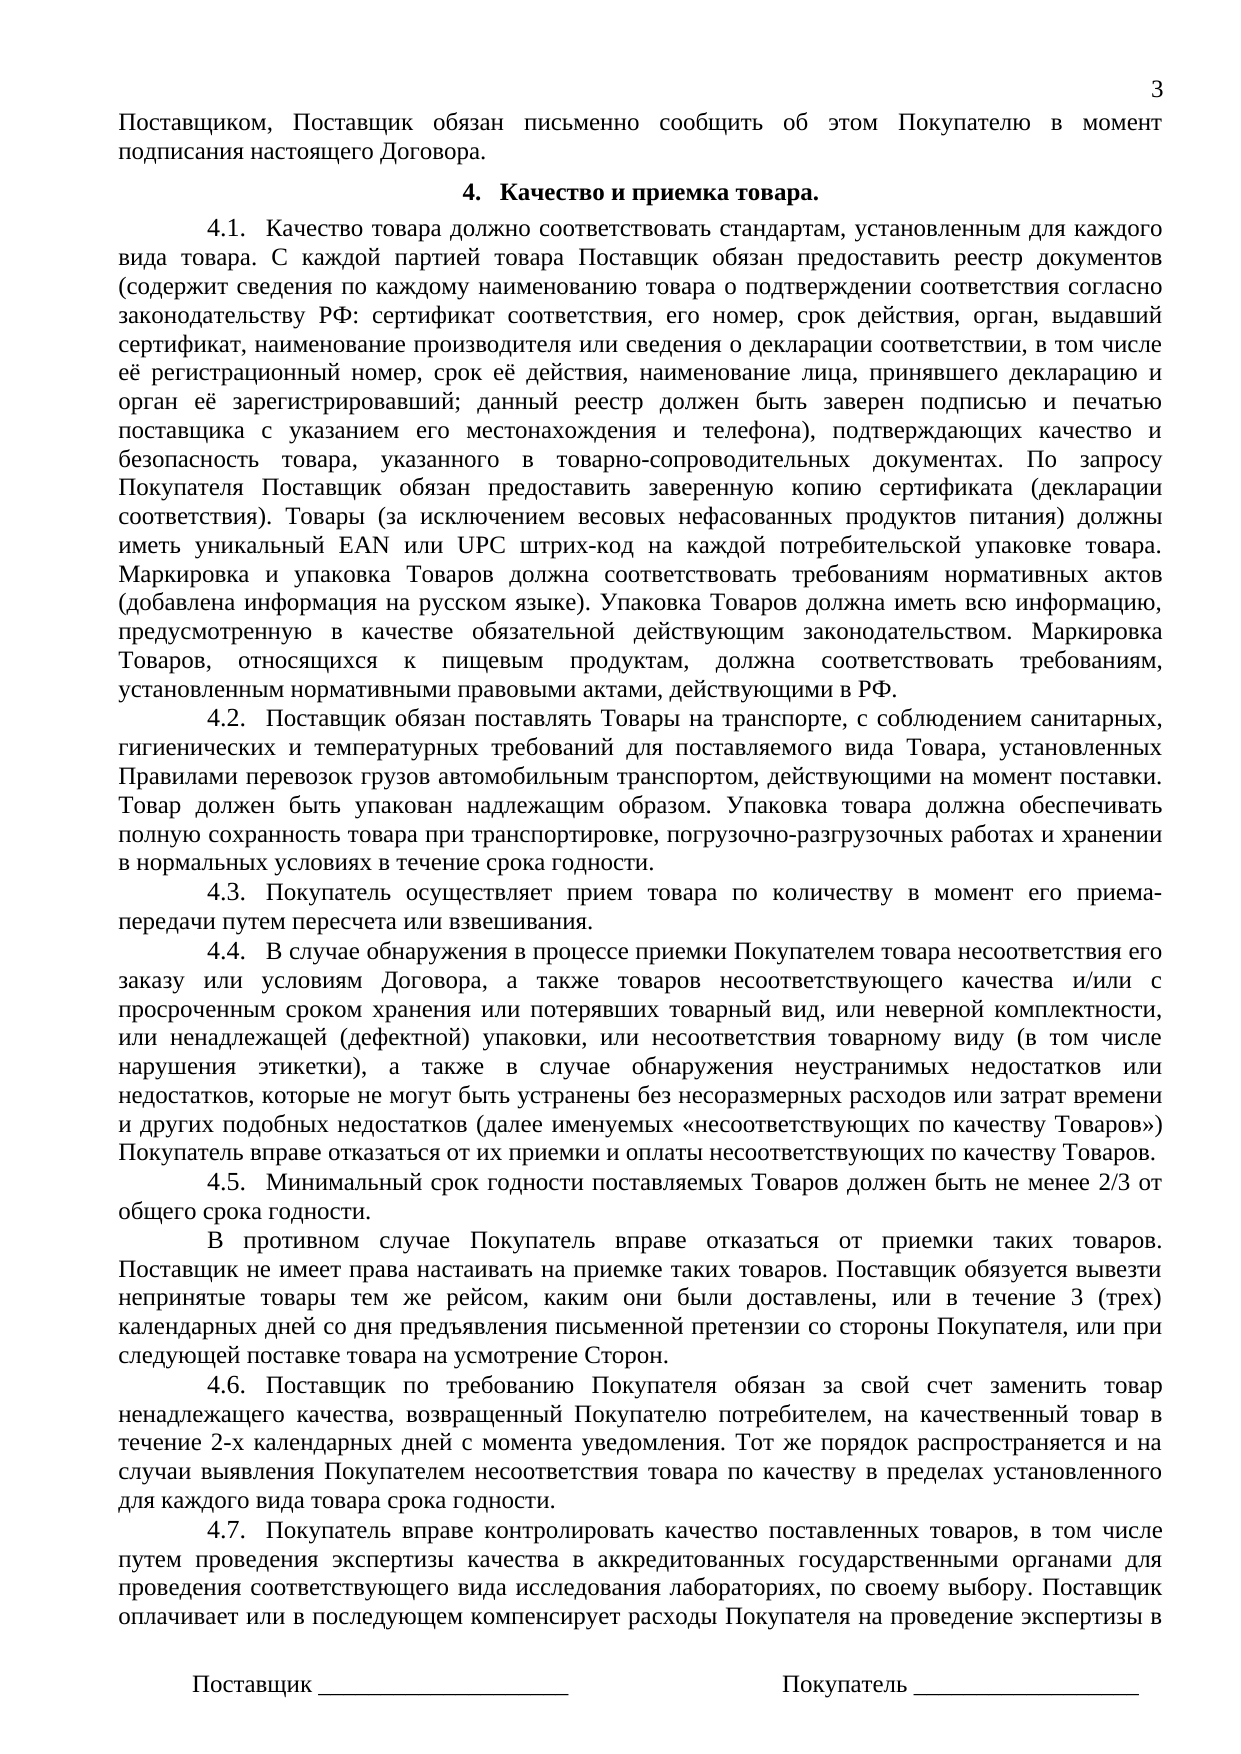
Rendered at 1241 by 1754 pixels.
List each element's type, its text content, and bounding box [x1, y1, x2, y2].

text В противном случае Покупатель вправе отказаться от приемки таких товаров. Поставщик не имеет права настаивать на приемке таких товаров. Поставщик обязуется вывезти непринятые товары тем же рейсом, каким они были доставлены, или в течение 3 (трех) календарных дней со дня предъявления письменной претензии со стороны Покупателя, или при следующей поставке товара на усмотрение Сторон. [118, 1225, 1163, 1369]
list Поставщик по требованию Покупателя обязан за свой счет заменить товар ненадлежащего качества, возвращенный Покупателю потребителем, на качественный товар в течение 2-х календарных дней с момента уведомления. Тот же порядок распространяется и на случаи выявления Покупателем несоответствия товара по качеству в пределах установленного для каждого вида товара срока годности. [118, 1369, 1163, 1514]
list Покупатель осуществляет прием товара по количеству в момент его приема-передачи путем пересчета или взвешивания. [118, 876, 1163, 935]
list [118, 1514, 1163, 1630]
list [118, 107, 1163, 165]
list Качество и приемка товара. [118, 177, 1163, 206]
list В случае обнаружения в процессе приемки Покупателем товара несоответствия его заказу или условиям Договора, а также товаров несоответствующего качества и/или с просроченным сроком хранения или потерявших товарный вид, или неверной комплектности, или ненадлежащей (дефектной) упаковки, или несоответствия товарному виду (в том числе нарушения этикетки), а также в случае обнаружения неустранимых недостатков или недостатков, которые не могут быть устранены без несоразмерных расходов или затрат времени и других подобных недостатков (далее именуемых «несоответствующих по качеству Товаров») Покупатель вправе отказаться от их приемки и оплаты несоответствующих по качеству Товаров. [118, 935, 1163, 1166]
list Качество товара должно соответствовать стандартам, установленным для каждого вида товара. С каждой партией товара Поставщик обязан предоставить реестр документов (содержит сведения по каждому наименованию товара о подтверждении соответствия согласно законодательству РФ: сертификат соответствия, его номер, срок действия, орган, выдавший сертификат, наименование производителя или сведения о декларации соответствии, в том числе её регистрационный номер, срок её действия, наименование лица, принявшего декларацию и орган её зарегистрировавший; данный реестр должен быть заверен подписью и печатью поставщика с указанием его местонахождения и телефона), подтверждающих качество и безопасность товара, указанного в товарно-сопроводительных документах. По запросу Покупателя Поставщик обязан предоставить заверенную копию сертификата (декларации соответствия). Товары (за исключением весовых нефасованных продуктов питания) должны иметь уникальный EAN или UPC штрих-код на каждой потребительской упаковке товара. Маркировка и упаковка Товаров должна соответствовать требованиям нормативных актов (добавлена информация на русском языке). Упаковка Товаров должна иметь всю информацию, предусмотренную в качестве обязательной действующим законодательством. Маркировка Товаров, относящихся к пищевым продуктам, должна соответствовать требованиям, установленным нормативными правовыми актами, действующими в РФ. [118, 212, 1163, 702]
list Поставщик обязан поставлять Товары на транспорте, с соблюдением санитарных, гигиенических и температурных требований для поставляемого вида Товара, установленных Правилами перевозок грузов автомобильным транспортом, действующими на момент поставки. Товар должен быть упакован надлежащим образом. Упаковка товара должна обеспечивать полную сохранность товара при транспортировке, погрузочно-разгрузочных работах и хранении в нормальных условиях в течение срока годности. [118, 702, 1163, 876]
list Минимальный срок годности поставляемых Товаров должен быть не менее 2/3 от общего срока годности. [118, 1166, 1163, 1225]
